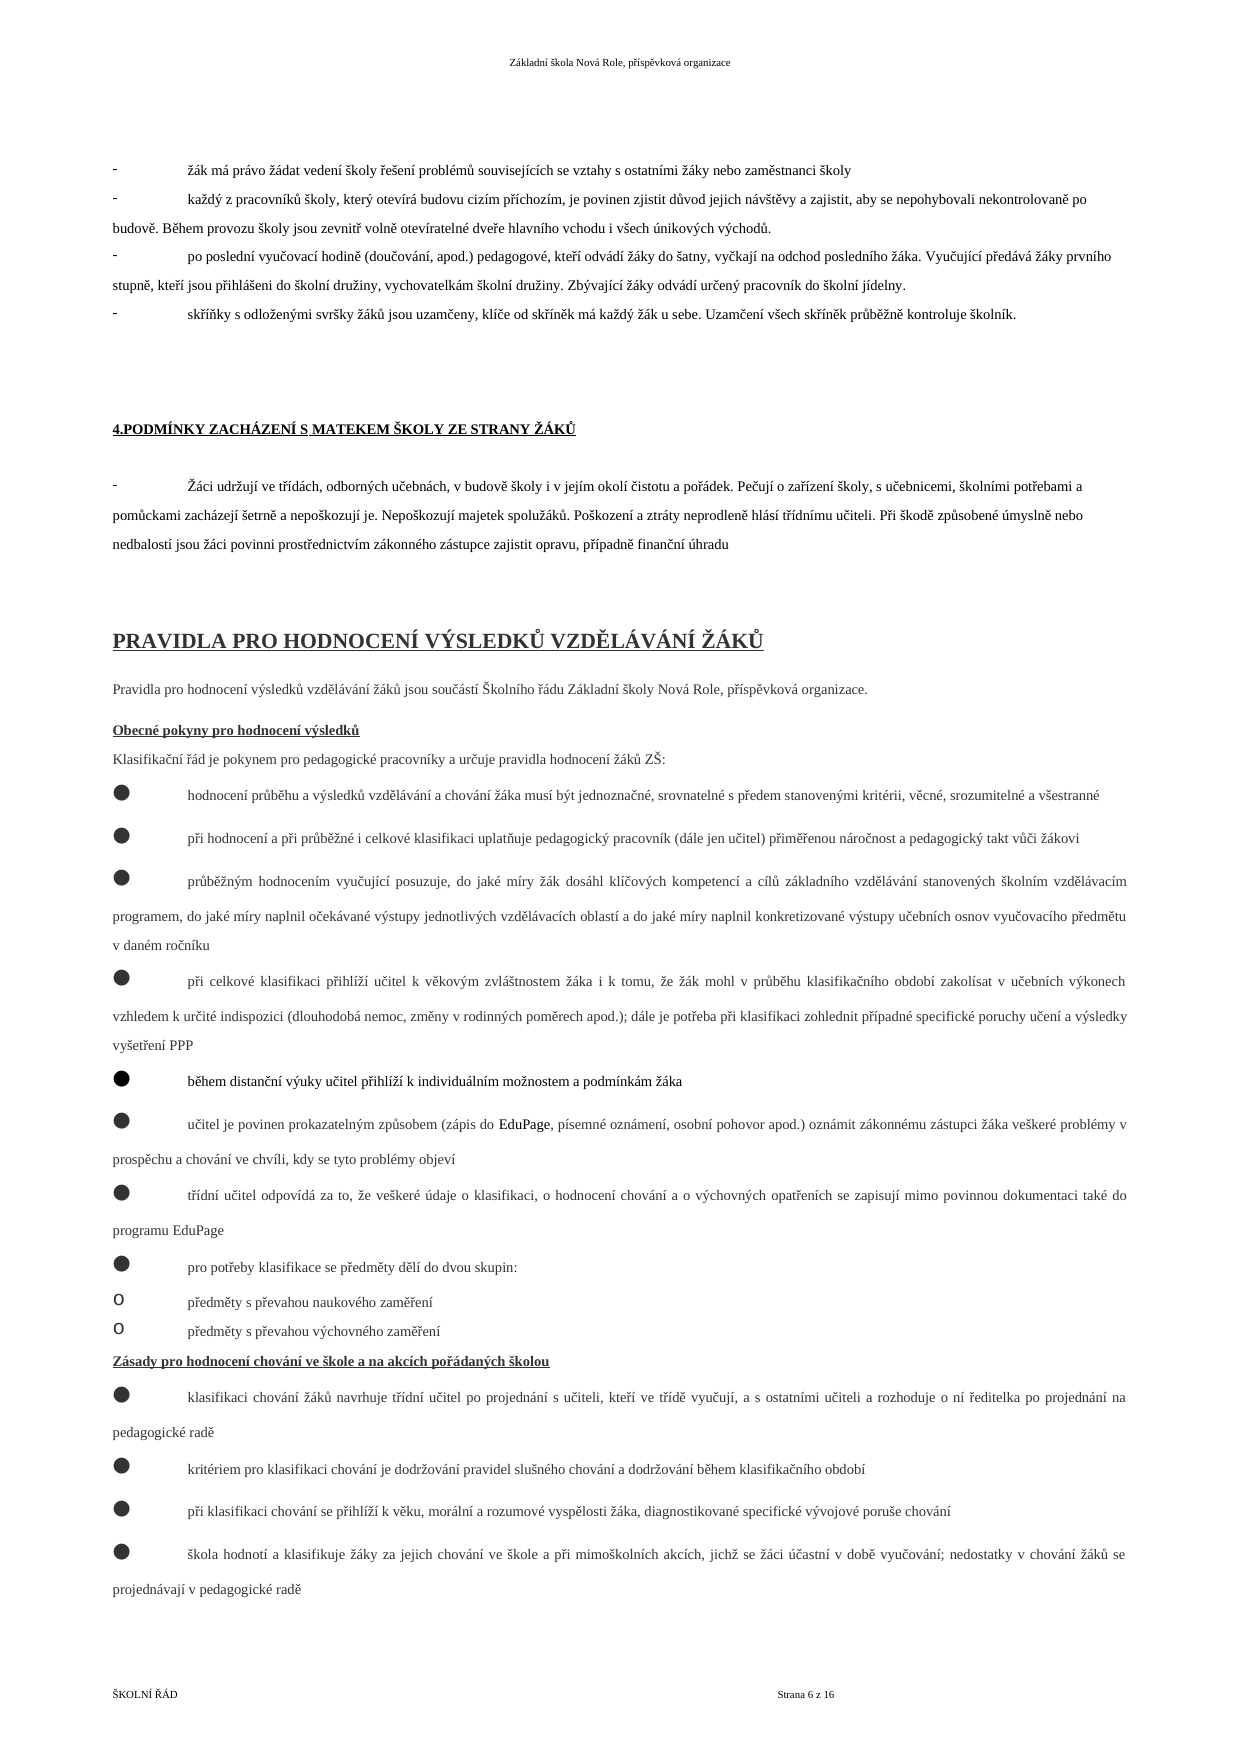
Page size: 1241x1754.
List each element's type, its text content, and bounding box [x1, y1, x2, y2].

list průběžným hodnocením vyučující posuzuje, do jaké míry žák dosáhl klíčových kompetencí a cílů základního vzdělávání stanovených školním vzdělávacím programem, do jaké míry naplnil očekávané výstupy jednotlivých vzdělávacích oblastí a do jaké míry naplnil konkretizované výstupy učebních osnov vyučovacího předmětu v daném ročníku [112, 853, 1128, 953]
list klasifikaci chování žáků navrhuje třídní učitel po projednání s učiteli, kteří ve třídě vyučují, a s ostatními učiteli a rozhoduje o ní ředitelka po projednání na pedagogické radě [112, 1369, 1128, 1441]
text 4.PODMÍNKY ZACHÁZENÍ S MATEKEM ŠKOLY ZE STRANY ŽÁKŮ [112, 409, 1128, 437]
list učitel je povinen prokazatelným způsobem (zápis do EduPage, písemné oznámení, osobní pohovor apod.) oznámit zákonnému zástupci žáka veškeré problémy v prospěchu a chování ve chvíli, kdy se tyto problémy objeví [112, 1096, 1128, 1167]
text PRAVIDLA PRO HODNOCENÍ VÝSLEDKŮ VZDĚLÁVÁNÍ ŽÁKŮ [112, 610, 1128, 653]
list při klasifikaci chování se přihlíží k věku, morální a rozumové vyspělosti žáka, diagnostikované specifické vývojové poruše chování [112, 1484, 1128, 1526]
list kritériem pro klasifikaci chování je dodržování pravidel slušného chování a dodržování během klasifikačního období [112, 1441, 1128, 1484]
text Pravidla pro hodnocení výsledků vzdělávání žáků jsou součástí Školního řádu Základní školy Nová Role, příspěvková organizace. [112, 669, 1128, 697]
list škola hodnotí a klasifikuje žáky za jejich chování ve škole a při mimoškolních akcích, jichž se žáci účastní v době vyučování; nedostatky v chování žáků se projednávají v pedagogické radě [112, 1526, 1128, 1598]
list Žáci udržují ve třídách, odborných učebnách, v budově školy i v jejím okolí čistotu a pořádek. Pečují o zařízení školy, s učebnicemi, školními potřebami a pomůckami zacházejí šetrně a nepoškozují je. Nepoškozují majetek spolužáků. Poškození a ztráty neprodleně hlásí třídnímu učiteli. Při škodě způsobené úmyslně nebo nedbalostí jsou žáci povinni prostřednictvím zákonného zástupce zajistit opravu, případně finanční úhradu [112, 466, 1128, 552]
list skříňky s odloženými svršky žáků jsou uzamčeny, klíče od skříněk má každý žák u sebe. Uzamčení všech skříněk průběžně kontroluje školník. [112, 294, 1128, 322]
list předměty s převahou výchovného zaměření [112, 1311, 1128, 1341]
list během distanční výuky učitel přihlíží k individuálním možnostem a podmínkám žáka [112, 1053, 1128, 1096]
list každý z pracovníků školy, který otevírá budovu cizím příchozím, je povinen zjistit důvod jejich návštěvy a zajistit, aby se nepohybovali nekontrolovaně po budově. Během provozu školy jsou zevnitř volně otevíratelné dveře hlavního vchodu i všech únikových východů. [112, 179, 1128, 236]
list po poslední vyučovací hodině (doučování, apod.) pedagogové, kteří odvádí žáky do šatny, vyčkají na odchod posledního žáka. Vyučující předává žáky prvního stupně, kteří jsou přihlášeni do školní družiny, vychovatelkám školní družiny. Zbývající žáky odvádí určený pracovník do školní jídelny. [112, 236, 1128, 294]
text Klasifikační řád je pokynem pro pedagogické pracovníky a určuje pravidla hodnocení žáků ZŠ: [112, 739, 1128, 767]
list pro potřeby klasifikace se předměty dělí do dvou skupin: [112, 1239, 1128, 1282]
list při hodnocení a při průběžné i celkové klasifikaci uplatňuje pedagogický pracovník (dále jen učitel) přiměřenou náročnost a pedagogický takt vůči žákovi [112, 810, 1128, 853]
list hodnocení průběhu a výsledků vzdělávání a chování žáka musí být jednoznačné, srovnatelné s předem stanovenými kritérii, věcné, srozumitelné a všestranné [112, 767, 1128, 810]
list žák má právo žádat vedení školy řešení problémů souvisejících se vztahy s ostatními žáky nebo zaměstnanci školy [112, 150, 1128, 179]
text Zásady pro hodnocení chování ve škole a na akcích pořádaných školou [112, 1341, 1128, 1369]
list při celkové klasifikaci přihlíží učitel k věkovým zvláštnostem žáka i k tomu, že žák mohl v průběhu klasifikačního období zakolísat v učebních výkonech vzhledem k určité indispozici (dlouhodobá nemoc, změny v rodinných poměrech apod.); dále je potřeba při klasifikaci zohlednit případné specifické poruchy učení a výsledky vyšetření PPP [112, 953, 1128, 1053]
text Obecné pokyny pro hodnocení výsledků [112, 710, 1128, 739]
list třídní učitel odpovídá za to, že veškeré údaje o klasifikaci, o hodnocení chování a o výchovných opatřeních se zapisují mimo povinnou dokumentaci také do programu EduPage [112, 1167, 1128, 1239]
list předměty s převahou naukového zaměření [112, 1282, 1128, 1311]
